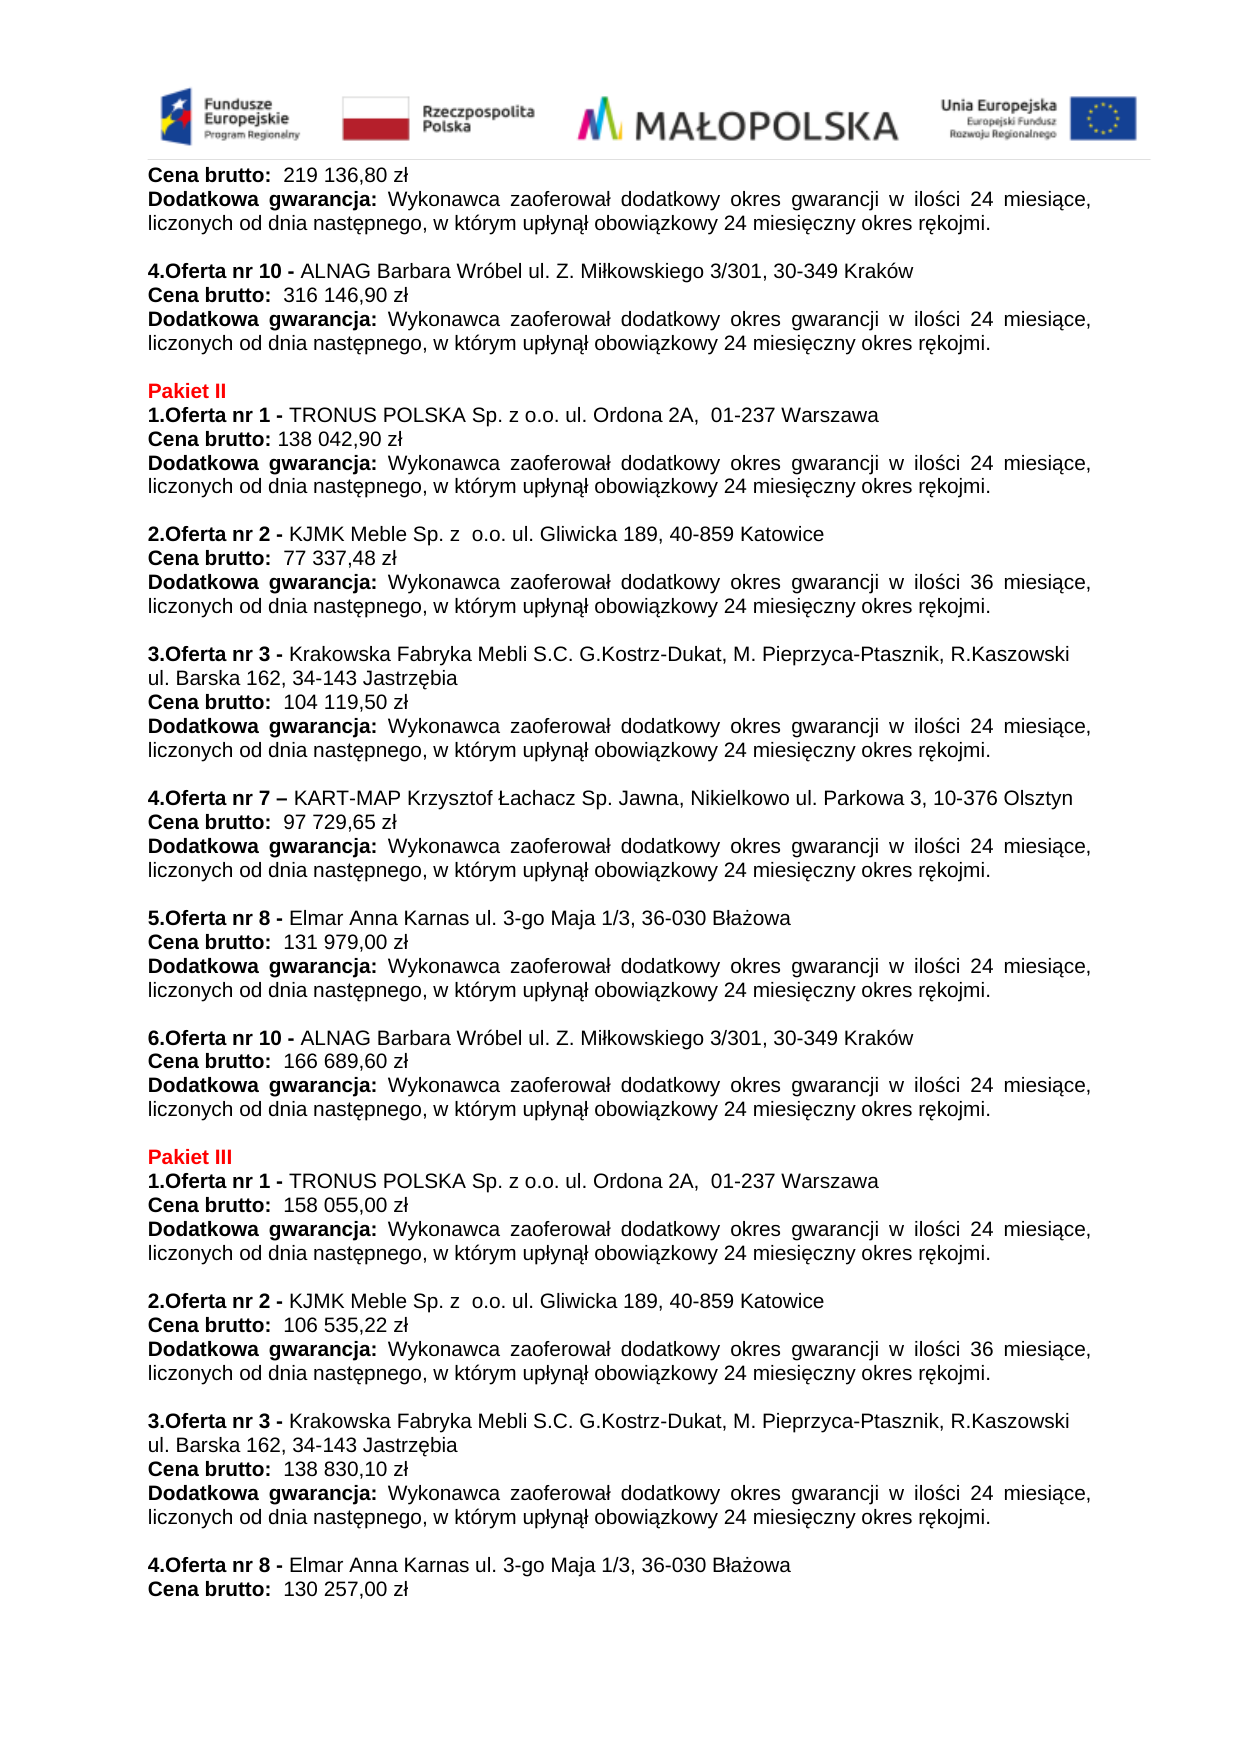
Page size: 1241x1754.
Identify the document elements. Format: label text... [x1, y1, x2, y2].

text 4.Oferta nr 10 - ALNAG Barbara Wróbel ul. Z. Miłkowskiego 3/301, 30-349 Kraków [148, 259, 1093, 283]
text Pakiet II [148, 378, 1093, 402]
text Cena brutto: 138 042,90 zł [148, 426, 1093, 450]
text 6.Oferta nr 10 - ALNAG Barbara Wróbel ul. Z. Miłkowskiego 3/301, 30-349 Kraków [148, 1025, 1093, 1049]
text Cena brutto: 104 119,50 zł [148, 690, 1093, 714]
text Cena brutto: 130 257,00 zł [148, 1576, 1093, 1600]
text Cena brutto: 158 055,00 zł [148, 1193, 1093, 1217]
text Cena brutto: 106 535,22 zł [148, 1313, 1093, 1337]
text 2.Oferta nr 2 - KJMK Meble Sp. z o.o. ul. Gliwicka 189, 40-859 Katowice [148, 522, 1093, 546]
picture [147, 73, 1154, 163]
text Dodatkowa gwarancja: Wykonawca zaoferował dodatkowy okres gwarancji w ilości 36 miesiące, liczonych od dnia następnego, w którym upłynął obowiązkowy 24 miesięczny okres rękojmi. [148, 1337, 1093, 1385]
text Pakiet III [148, 1145, 1093, 1169]
list 1.Oferta nr 1 - TRONUS POLSKA Sp. z o.o. ul. Ordona 2A, 01-237 Warszawa [148, 402, 1093, 426]
text 5.Oferta nr 8 - Elmar Anna Karnas ul. 3-go Maja 1/3, 36-030 Błażowa [148, 906, 1093, 929]
list Cena brutto: 219 136,80 zł [148, 163, 1093, 187]
text Cena brutto: 166 689,60 zł [148, 1049, 1093, 1073]
text Cena brutto: 97 729,65 zł [148, 810, 1093, 834]
text 4.Oferta nr 7 – KART-MAP Krzysztof Łachacz Sp. Jawna, Nikielkowo ul. Parkowa 3, 10-376 Olsztyn [148, 786, 1093, 810]
text Dodatkowa gwarancja: Wykonawca zaoferował dodatkowy okres gwarancji w ilości 36 miesiące, liczonych od dnia następnego, w którym upłynął obowiązkowy 24 miesięczny okres rękojmi. [148, 570, 1093, 618]
text Cena brutto: 138 830,10 zł [148, 1457, 1093, 1481]
list 1.Oferta nr 1 - TRONUS POLSKA Sp. z o.o. ul. Ordona 2A, 01-237 Warszawa [148, 1169, 1093, 1193]
text Cena brutto: 77 337,48 zł [148, 546, 1093, 570]
text 3.Oferta nr 3 - Krakowska Fabryka Mebli S.C. G.Kostrz-Dukat, M. Pieprzyca-Ptasznik, R.Kaszowski ul. Barska 162, 34-143 Jastrzębia [148, 642, 1093, 690]
list Cena brutto: 316 146,90 zł [148, 283, 1093, 307]
text 3.Oferta nr 3 - Krakowska Fabryka Mebli S.C. G.Kostrz-Dukat, M. Pieprzyca-Ptasznik, R.Kaszowski ul. Barska 162, 34-143 Jastrzębia [148, 1409, 1093, 1457]
text 2.Oferta nr 2 - KJMK Meble Sp. z o.o. ul. Gliwicka 189, 40-859 Katowice [148, 1289, 1093, 1313]
text 4.Oferta nr 8 - Elmar Anna Karnas ul. 3-go Maja 1/3, 36-030 Błażowa [148, 1552, 1093, 1576]
text Cena brutto: 131 979,00 zł [148, 929, 1093, 953]
